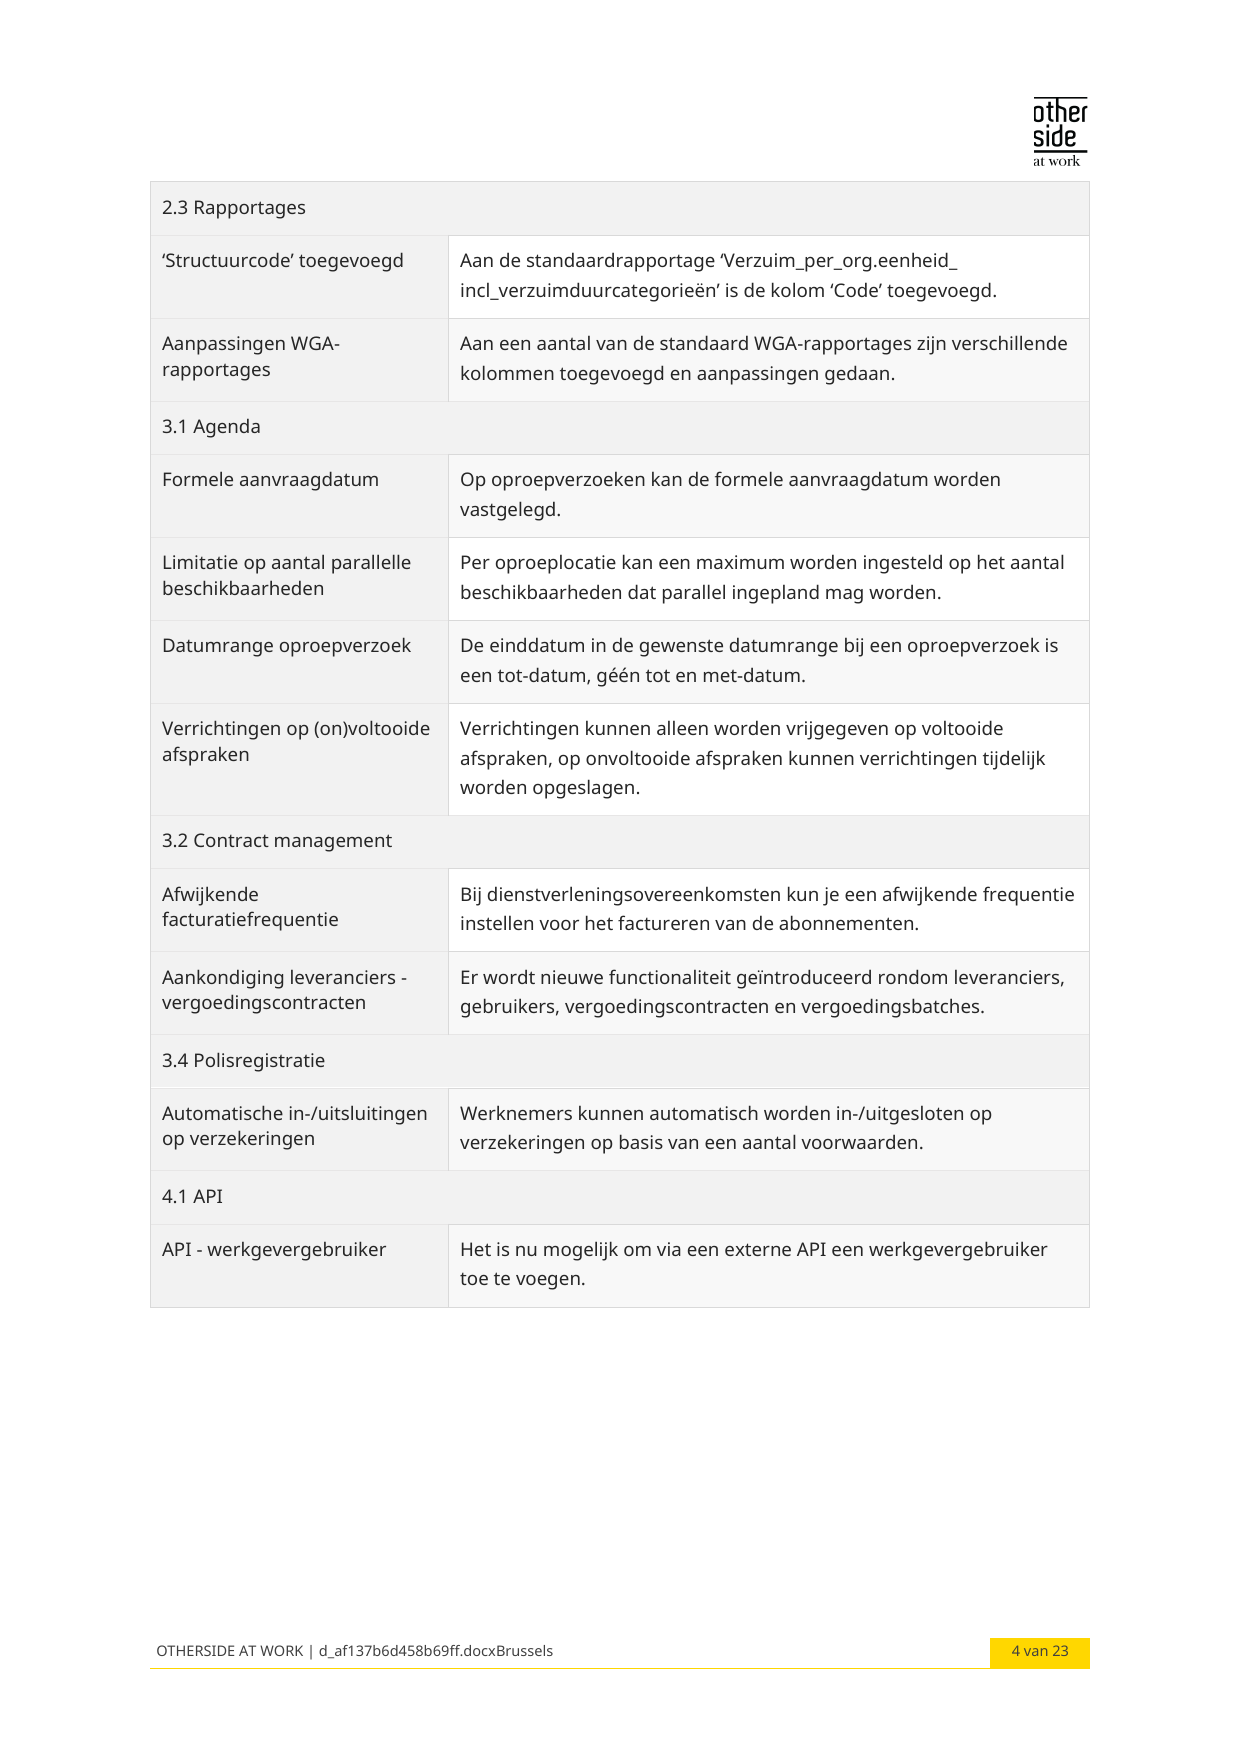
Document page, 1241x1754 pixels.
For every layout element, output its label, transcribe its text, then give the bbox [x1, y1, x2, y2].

table_cell Aan een aantal van de standaard WGA-rapportages zijn verschillende kolommen toegevoegd en aanpassingen gedaan. [449, 319, 1089, 401]
table_cell Verrichtingen kunnen alleen worden vrijgegeven op voltooide afspraken, op onvoltooide afspraken kunnen verrichtingen tijdelijk worden opgeslagen. [449, 704, 1089, 815]
table_cell Afwijkende facturatiefrequentie [151, 869, 448, 951]
table_cell ‘Structuurcode’ toegevoegd [151, 236, 448, 318]
table_header 2.3 Rapportages [151, 182, 1089, 235]
table_cell Op oproepverzoeken kan de formele aanvraagdatum worden vastgelegd. [449, 455, 1089, 537]
table_cell Per oproeplocatie kan een maximum worden ingesteld op het aantal beschikbaarheden dat parallel ingepland mag worden. [449, 538, 1089, 620]
table_cell Aan de standaardrapportage ‘Verzuim_per_org.eenheid_ incl_verzuimduurcategorieën’ is de kolom ‘Code’ toegevoegd. [449, 236, 1089, 318]
table_cell 3.4 Polisregistratie [151, 1035, 1089, 1087]
table_cell Werknemers kunnen automatisch worden in-/uitgesloten op verzekeringen op basis van een aantal voorwaarden. [449, 1089, 1089, 1170]
table_cell 3.1 Agenda [151, 402, 1089, 454]
table_cell Aankondiging leveranciers - vergoedingscontracten [151, 952, 448, 1034]
table_cell 4.1 API [151, 1171, 1089, 1224]
table_cell Formele aanvraagdatum [151, 455, 448, 537]
picture [1033, 97, 1088, 167]
table_cell Aanpassingen WGA-rapportages [151, 319, 448, 401]
table_cell Er wordt nieuwe functionaliteit geïntroduceerd rondom leveranciers, gebruikers, vergoedingscontracten en vergoedingsbatches. [449, 952, 1089, 1034]
table_cell 3.2 Contract management [151, 816, 1089, 868]
table_cell De einddatum in de gewenste datumrange bij een oproepverzoek is een tot-datum, géén tot en met-datum. [449, 621, 1089, 703]
table_cell Datumrange oproepverzoek [151, 621, 448, 703]
table_cell API - werkgevergebruiker [151, 1225, 448, 1307]
table_cell Bij dienstverleningsovereenkomsten kun je een afwijkende frequentie instellen voor het factureren van de abonnementen. [449, 869, 1089, 951]
table_cell Automatische in-/uitsluitingen op verzekeringen [151, 1089, 448, 1170]
table_cell Limitatie op aantal parallelle beschikbaarheden [151, 538, 448, 620]
table_cell Verrichtingen op (on)voltooide afspraken [151, 704, 448, 815]
table_cell Het is nu mogelijk om via een externe API een werkgevergebruiker toe te voegen. [449, 1225, 1089, 1307]
